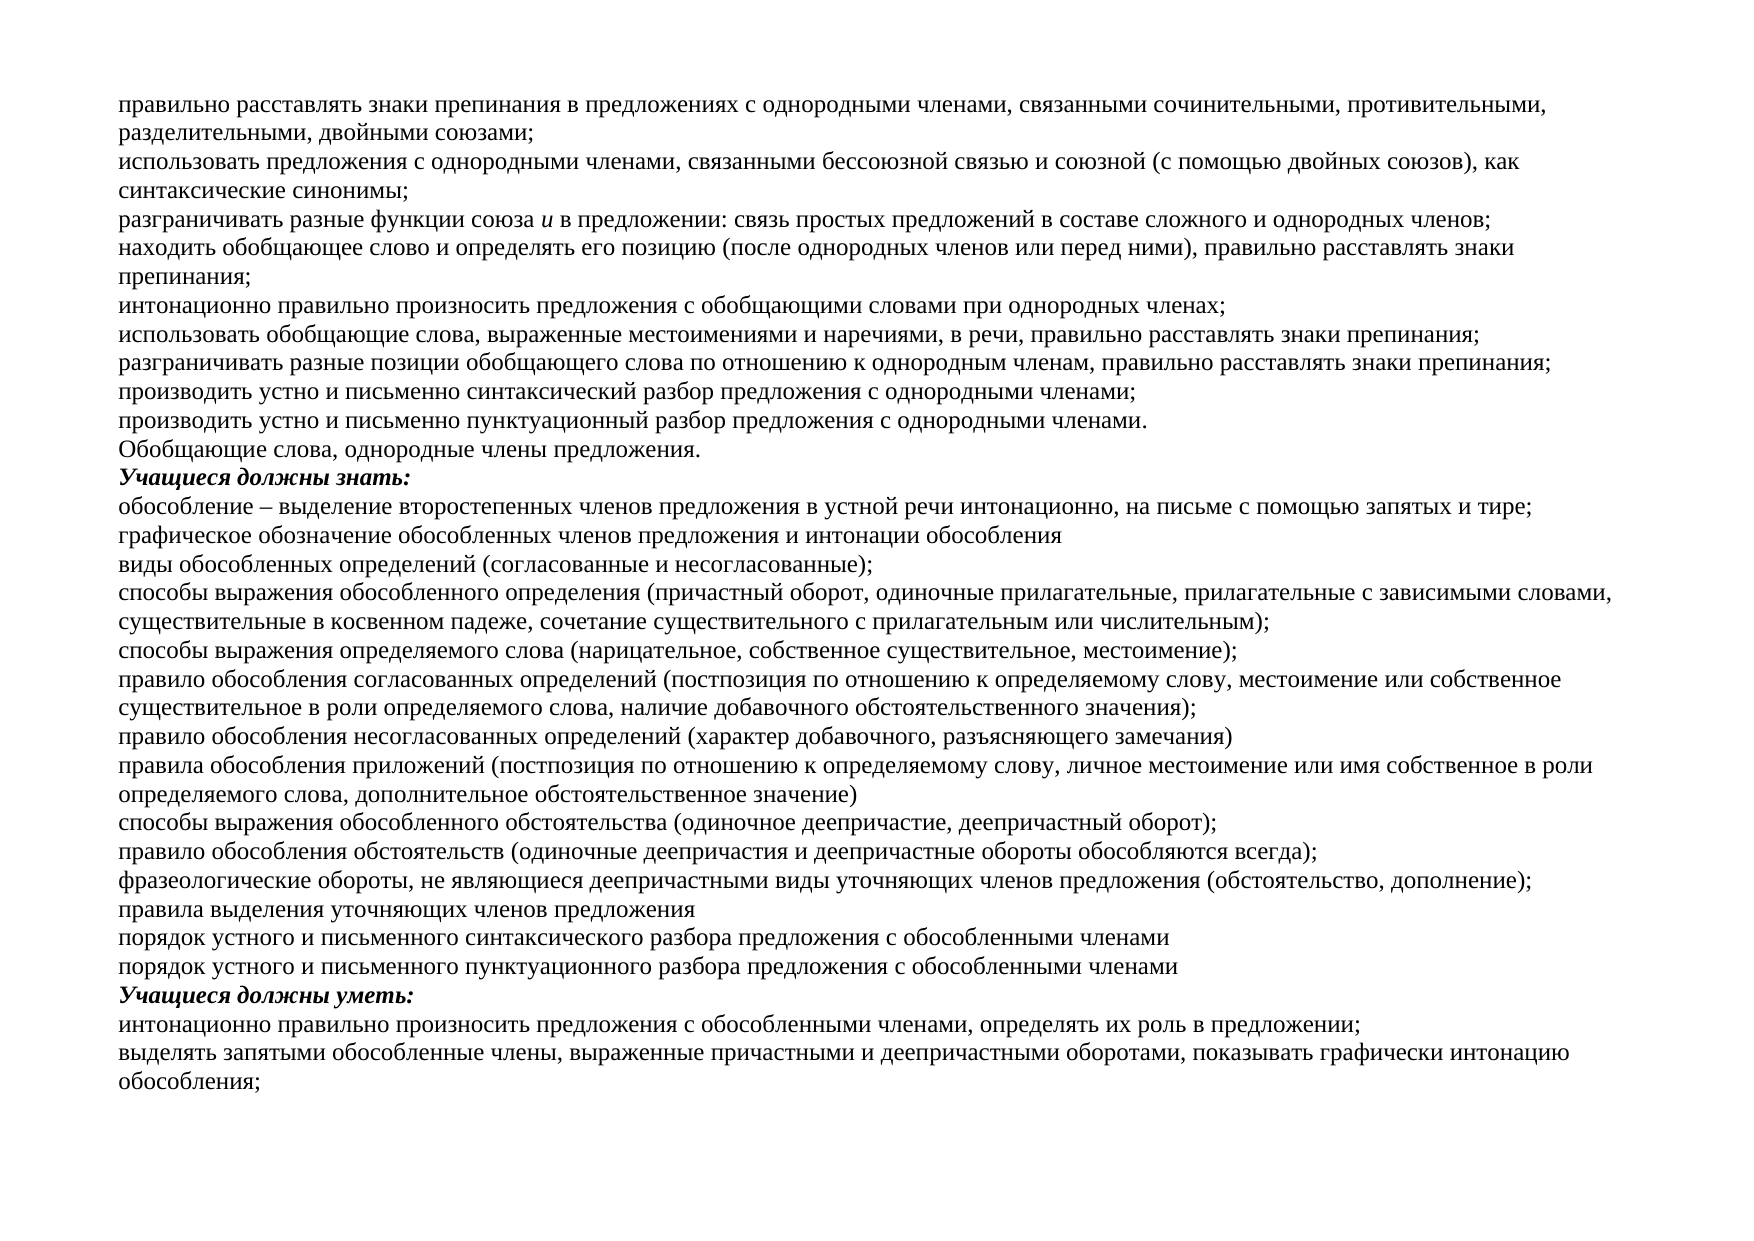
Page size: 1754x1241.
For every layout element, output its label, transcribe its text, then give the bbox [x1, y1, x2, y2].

text обособление – выделение второстепенных членов предложения в устной речи интонационно, на письме с помощью запятых и тире; [118, 491, 1636, 520]
text находить обобщающее слово и определять его позицию (после однородных членов или перед ними), правильно расставлять знаки препинания; [118, 232, 1636, 290]
text порядок устного и письменного пунктуационного разбора предложения с обособленными членами [118, 951, 1636, 980]
text Учащиеся должны уметь: [118, 980, 1636, 1009]
text правила выделения уточняющих членов предложения [118, 894, 1636, 922]
text правило обособления обстоятельств (одиночные деепричастия и деепричастные обороты обособляются всегда); [118, 836, 1636, 865]
text способы выражения обособленного обстоятельства (одиночное деепричастие, деепричастный оборот); [118, 807, 1636, 836]
text способы выражения определяемого слова (нарицательное, собственное существительное, местоимение); [118, 635, 1636, 664]
text использовать обобщающие слова, выраженные местоимениями и наречиями, в речи, правильно расставлять знаки препинания; [118, 319, 1636, 347]
text разграничивать разные позиции обобщающего слова по отношению к однородным членам, правильно расставлять знаки препинания; [118, 347, 1636, 376]
text правило обособления согласованных определений (постпозиция по отношению к определяемому слову, местоимение или собственное существительное в роли определяемого слова, наличие добавочного обстоятельственного значения); [118, 664, 1636, 721]
text виды обособленных определений (согласованные и несогласованные); [118, 549, 1636, 577]
text правило обособления несогласованных определений (характер добавочного, разъясняющего замечания) [118, 721, 1636, 750]
text способы выражения обособленного определения (причастный оборот, одиночные прилагательные, прилагательные с зависимыми словами, существительные в косвенном падеже, сочетание существительного с прилагательным или числительным); [118, 577, 1636, 635]
text интонационно правильно произносить предложения с обособленными членами, определять их роль в предложении; [118, 1009, 1636, 1037]
text производить устно и письменно синтаксический разбор предложения с однородными членами; [118, 376, 1636, 405]
text разграничивать разные функции союза и в предложении: связь простых предложений в составе сложного и однородных членов; [118, 204, 1636, 232]
text Учащиеся должны знать: [118, 462, 1636, 491]
text интонационно правильно произносить предложения с обобщающими словами при однородных членах; [118, 290, 1636, 319]
text правильно расставлять знаки препинания в предложениях с однородными членами, связанными сочинительными, противительными, разделительными, двойными союзами; [118, 89, 1636, 146]
text выделять запятыми обособленные члены, выраженные причастными и деепричастными оборотами, показывать графически интонацию обособления; [118, 1037, 1636, 1095]
text правила обособления приложений (постпозиция по отношению к определяемому слову, личное местоимение или имя собственное в роли определяемого слова, дополнительное обстоятельственное значение) [118, 750, 1636, 807]
text порядок устного и письменного синтаксического разбора предложения с обособленными членами [118, 922, 1636, 951]
text графическое обозначение обособленных членов предложения и интонации обособления [118, 520, 1636, 549]
text Обобщающие слова, однородные члены предложения. [118, 434, 1636, 462]
text фразеологические обороты, не являющиеся деепричастными виды уточняющих членов предложения (обстоятельство, дополнение); [118, 865, 1636, 894]
text производить устно и письменно пунктуационный разбор предложения с однородными членами. [118, 405, 1636, 434]
text использовать предложения с однородными членами, связанными бессоюзной связью и союзной (с помощью двойных союзов), как синтаксические синонимы; [118, 146, 1636, 204]
